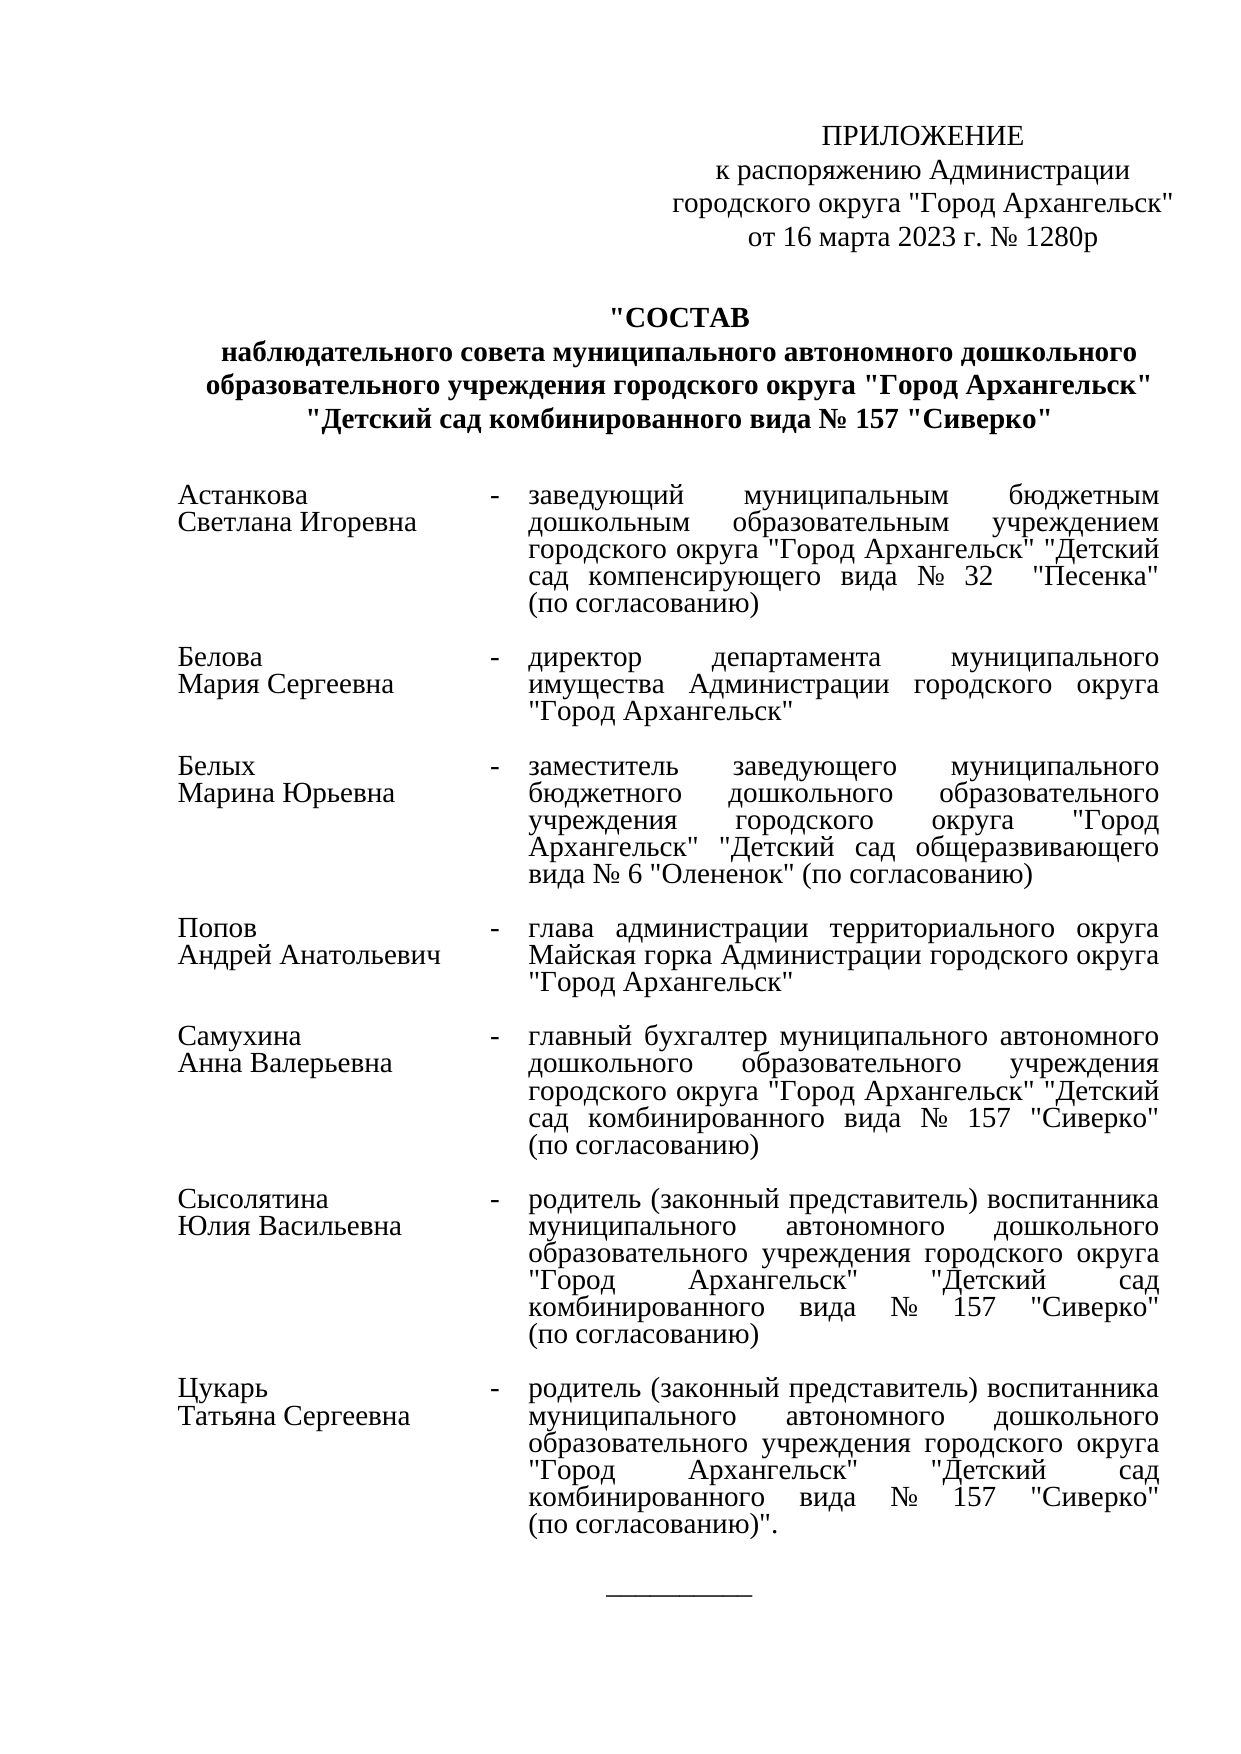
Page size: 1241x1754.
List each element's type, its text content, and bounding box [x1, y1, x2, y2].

table_cell Сысолятина Юлия Васильевна [166, 1187, 472, 1376]
table_header заведующий муниципальным бюджетным дошкольным образовательным учреждением городского округа "Город Архангельск" "Детский сад компенсирующего вида № 32 "Песенка" (по согласованию) [517, 483, 1171, 645]
table_cell - [473, 645, 517, 753]
table_cell главный бухгалтер муниципального автономного дошкольного образовательного учреждения городского округа "Город Архангельск" "Детский сад комбинированного вида № 157 "Сиверко" (по согласованию) [517, 1024, 1171, 1187]
table_cell - [473, 753, 517, 916]
text ПРИЛОЖЕНИЕ [664, 118, 1181, 152]
text от 16 марта 2023 г. № 1280р [664, 219, 1181, 252]
table_cell - [473, 1187, 517, 1376]
table_cell родитель (законный представитель) воспитанника муниципального автономного дошкольного образовательного учреждения городского округа "Город Архангельск" "Детский сад комбинированного вида № 157 "Сиверко" (по согласованию) [517, 1187, 1171, 1376]
table_header - [473, 483, 517, 645]
table_cell Белова Мария Сергеевна [166, 645, 472, 753]
table_cell - [473, 916, 517, 1024]
table_header Астанкова Светлана Игоревна [166, 483, 472, 645]
table_cell - [473, 1024, 517, 1187]
table_cell Белых Марина Юрьевна [166, 753, 472, 916]
text наблюдательного совета муниципального автономного дошкольного образовательного учреждения городского округа "Город Архангельск" "Детский сад комбинированного вида № 157 "Сиверко" [177, 334, 1181, 434]
table_cell Цукарь Татьяна Сергеевна [166, 1376, 472, 1539]
table_cell глава администрации территориального округа Майская горка Администрации городского округа "Город Архангельск" [517, 916, 1171, 1024]
text "СОСТАВ [177, 300, 1181, 334]
table_cell директор департамента муниципального имущества Администрации городского округа "Город Архангельск" [517, 645, 1171, 753]
table_cell родитель (законный представитель) воспитанника муниципального автономного дошкольного образовательного учреждения городского округа "Город Архангельск" "Детский сад комбинированного вида № 157 "Сиверко" (по согласованию)". [517, 1376, 1171, 1539]
table_cell - [473, 1376, 517, 1539]
text к распоряжению Администрации [664, 152, 1181, 185]
table_cell Самухина Анна Валерьевна [166, 1024, 472, 1187]
table_cell заместитель заведующего муниципального бюджетного дошкольного образовательного учреждения городского округа "Город Архангельск" "Детский сад общеразвивающего вида № 6 "Олененок" (по согласованию) [517, 753, 1171, 916]
text городского округа "Город Архангельск" [664, 185, 1181, 219]
text __________ [177, 1569, 1181, 1600]
table_cell Попов Андрей Анатольевич [166, 916, 472, 1024]
